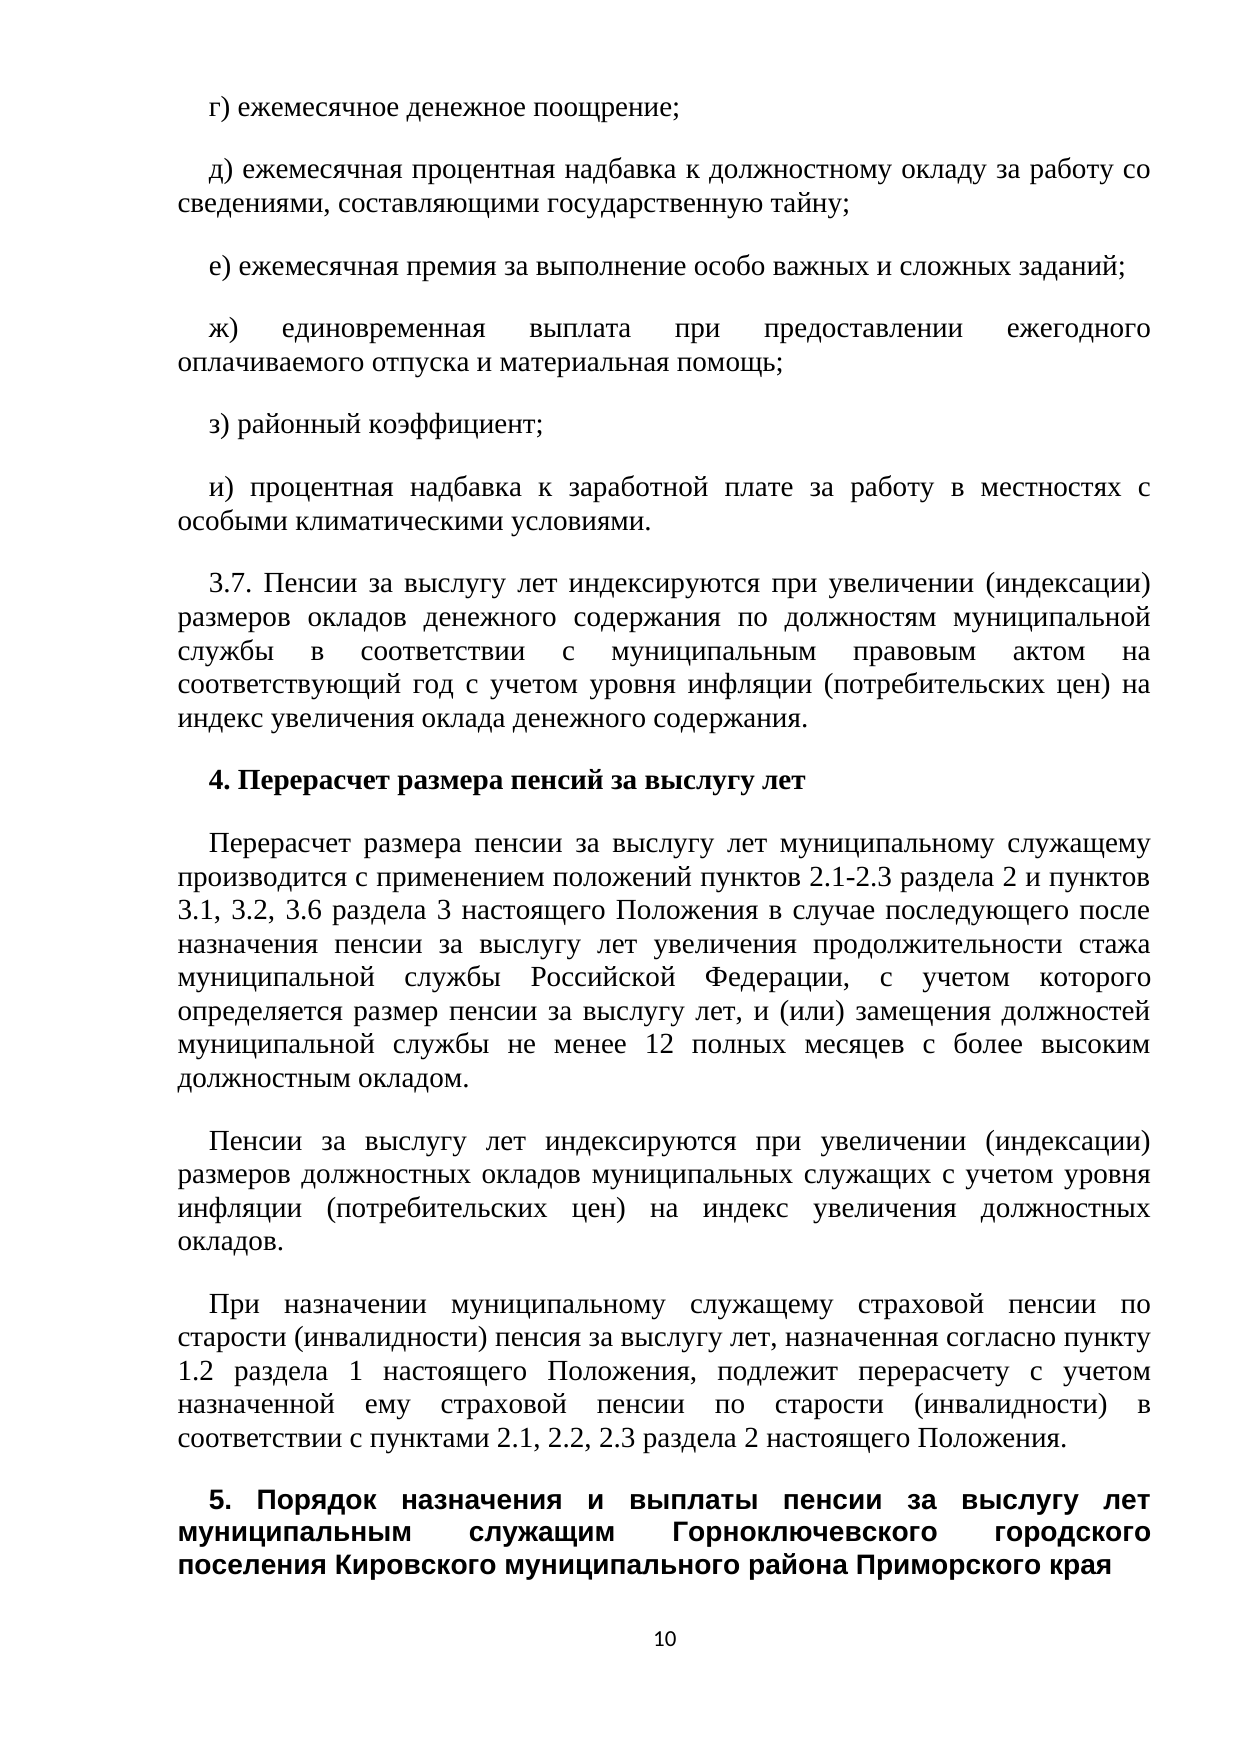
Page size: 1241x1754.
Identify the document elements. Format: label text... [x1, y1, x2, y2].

text Пенсии за выслугу лет индексируются при увеличении (индексации) размеров должностных окладов муниципальных служащих с учетом уровня инфляции (потребительских цен) на индекс увеличения должностных окладов. [177, 1123, 1152, 1257]
text При назначении муниципальному служащему страховой пенсии по старости (инвалидности) пенсия за выслугу лет, назначенная согласно пункту 1.2 раздела 1 настоящего Положения, подлежит перерасчету с учетом назначенной ему страховой пенсии по старости (инвалидности) в соответствии с пунктами 2.1, 2.2, 2.3 раздела 2 настоящего Положения. [177, 1286, 1152, 1454]
text д) ежемесячная процентная надбавка к должностному окладу за работу со сведениями, составляющими государственную тайну; [177, 151, 1152, 218]
text Перерасчет размера пенсии за выслугу лет муниципальному служащему производится с применением положений пунктов 2.1-2.3 раздела 2 и пунктов 3.1, 3.2, 3.6 раздела 3 настоящего Положения в случае последующего после назначения пенсии за выслугу лет увеличения продолжительности стажа муниципальной службы Российской Федерации, с учетом которого определяется размер пенсии за выслугу лет, и (или) замещения должностей муниципальной службы не менее 12 полных месяцев с более высоким должностным окладом. [177, 825, 1152, 1093]
text е) ежемесячная премия за выполнение особо важных и сложных заданий; [177, 248, 1152, 281]
text 5. Порядок назначения и выплаты пенсии за выслугу лет муниципальным служащим Горноключевского городского поселения Кировского муниципального района Приморского края [177, 1483, 1152, 1580]
text 3.7. Пенсии за выслугу лет индексируются при увеличении (индексации) размеров окладов денежного содержания по должностям муниципальной службы в соответствии с муниципальным правовым актом на соответствующий год с учетом уровня инфляции (потребительских цен) на индекс увеличения оклада денежного содержания. [177, 566, 1152, 733]
text 4. Перерасчет размера пенсий за выслугу лет [177, 762, 1152, 796]
text г) ежемесячное денежное поощрение; [177, 89, 1152, 122]
text ж) единовременная выплата при предоставлении ежегодного оплачиваемого отпуска и материальная помощь; [177, 310, 1152, 377]
text и) процентная надбавка к заработной плате за работу в местностях с особыми климатическими условиями. [177, 469, 1152, 536]
text з) районный коэффициент; [177, 407, 1152, 440]
